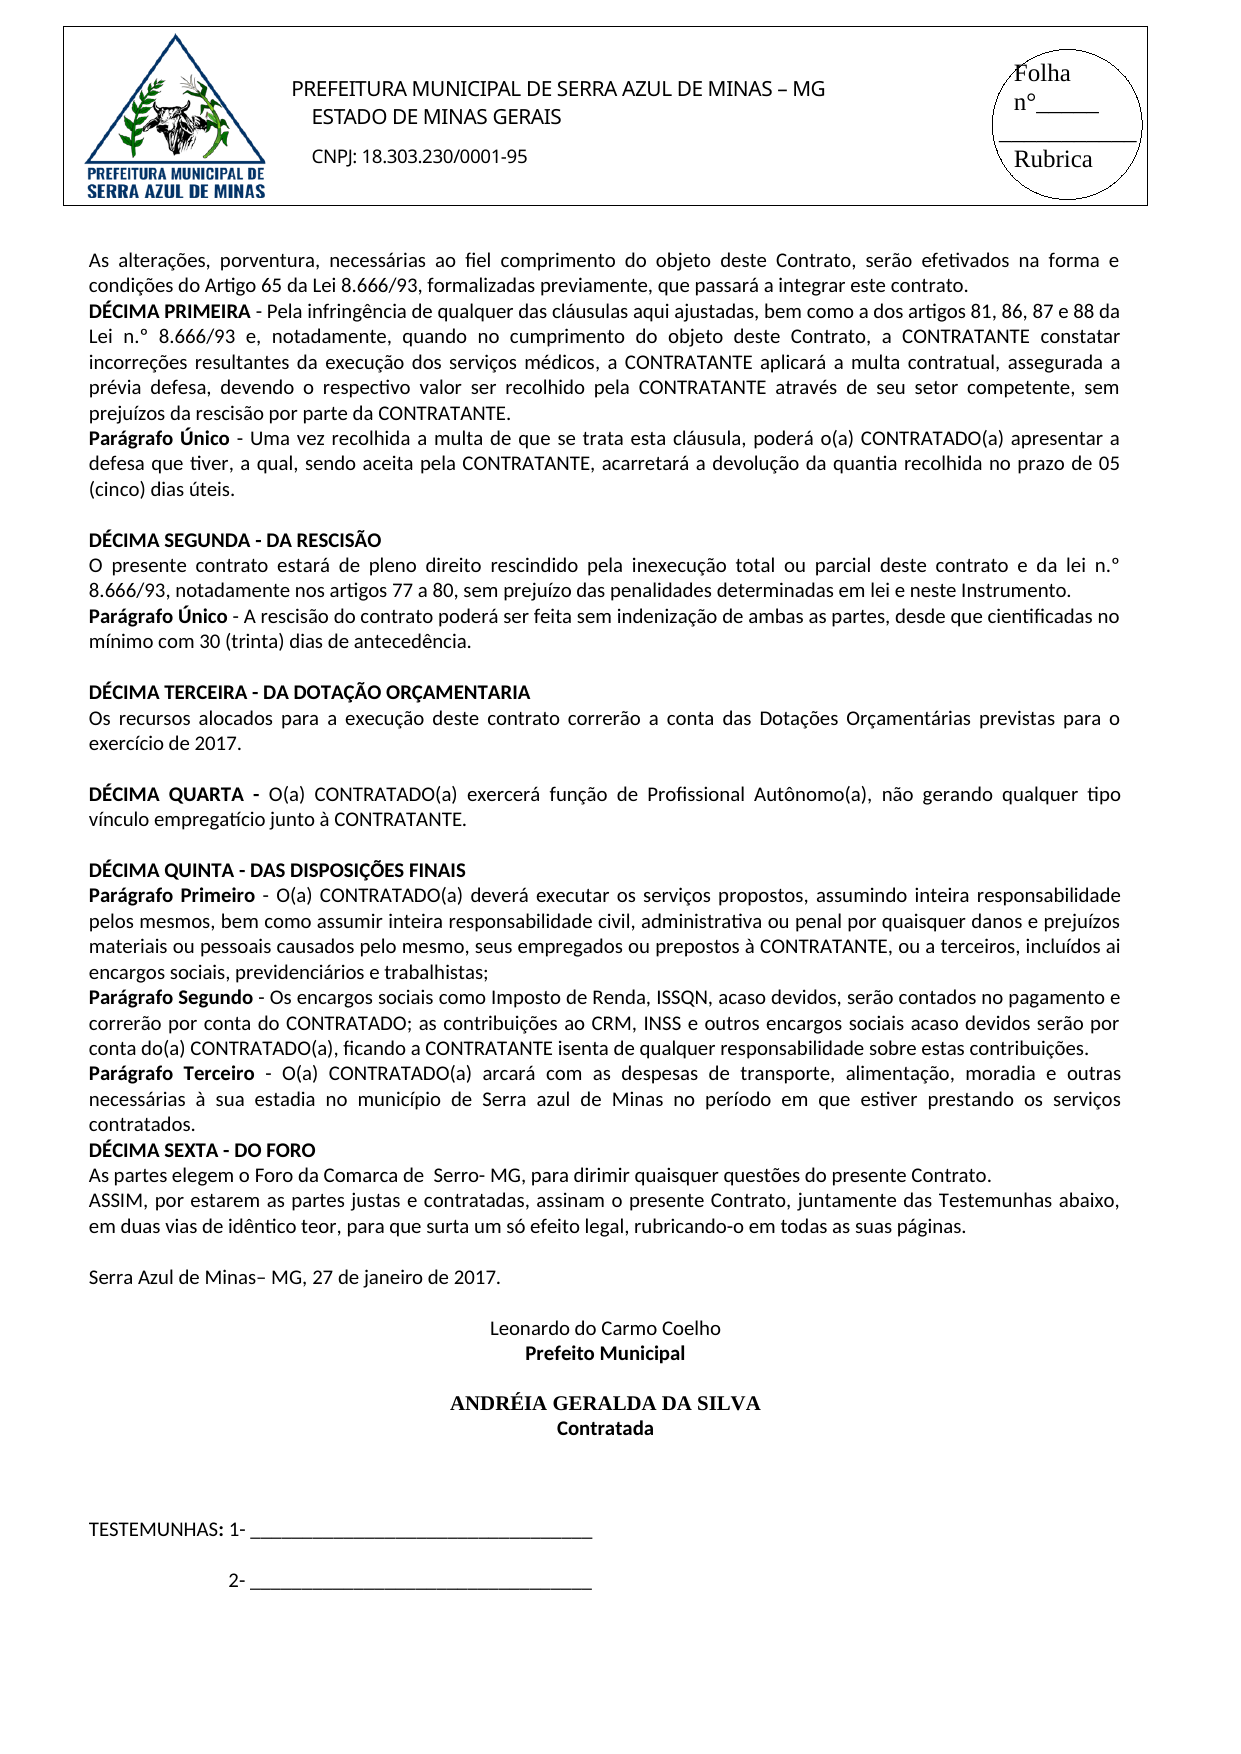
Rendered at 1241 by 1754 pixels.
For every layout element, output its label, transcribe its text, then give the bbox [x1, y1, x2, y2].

picture [84, 33, 266, 198]
text ANDRÉIA GERALDA DA SILVA [89, 1391, 1122, 1415]
text Parágrafo Primeiro - O(a) CONTRATADO(a) deverá executar os serviços propostos, assumindo inteira responsabilidade pelos mesmos, bem como assumir inteira responsabilidade civil, administrativa ou penal por quaisquer danos e prejuízos materiais ou pessoais causados pelo mesmo, seus empregados ou prepostos à CONTRATANTE, ou a terceiros, incluídos ai encargos sociais, previdenciários e trabalhistas; [89, 883, 1122, 984]
text Parágrafo Único - Uma vez recolhida a multa de que se trata esta cláusula, poderá o(a) CONTRATADO(a) apresentar a defesa que tiver, a qual, sendo aceita pela CONTRATANTE, acarretará a devolução da quantia recolhida no prazo de 05 (cinco) dias úteis. [89, 425, 1122, 501]
text Contratada [89, 1415, 1122, 1440]
text ASSIM, por estarem as partes justas e contratadas, assinam o presente Contrato, juntamente das Testemunhas abaixo, em duas vias de idêntico teor, para que surta um só efeito legal, rubricando-o em todas as suas páginas. [89, 1188, 1122, 1238]
text Parágrafo Terceiro - O(a) CONTRATADO(a) arcará com as despesas de transporte, alimentação, moradia e outras necessárias à sua estadia no município de Serra azul de Minas no período em que estiver prestando os serviços contratados. [89, 1061, 1122, 1137]
text DÉCIMA PRIMEIRA - Pela infringência de qualquer das cláusulas aqui ajustadas, bem como a dos artigos 81, 86, 87 e 88 da Lei n.º 8.666/93 e, notadamente, quando no cumprimento do objeto deste Contrato, a CONTRATANTE constatar incorreções resultantes da execução dos serviços médicos, a CONTRATANTE aplicará a multa contratual, assegurada a prévia defesa, devendo o respectivo valor ser recolhido pela CONTRATANTE através de seu setor competente, sem prejuízos da rescisão por parte da CONTRATANTE. [89, 298, 1122, 425]
text 2- _________________________________ [32, 1567, 1122, 1593]
text Prefeito Municipal [89, 1340, 1122, 1366]
text DÉCIMA QUARTA - O(a) CONTRATADO(a) exercerá função de Profissional Autônomo(a), não gerando qualquer tipo vínculo empregatício junto à CONTRATANTE. [89, 781, 1122, 832]
text O presente contrato estará de pleno direito rescindido pela inexecução total ou parcial deste contrato e da lei n.º 8.666/93, notadamente nos artigos 77 a 80, sem prejuízo das penalidades determinadas em lei e neste Instrumento. [89, 552, 1122, 603]
text TESTEMUNHAS: 1- _________________________________ [89, 1517, 1122, 1542]
text DÉCIMA QUINTA - DAS DISPOSIÇÕES FINAIS [89, 832, 1122, 883]
text Parágrafo Segundo - Os encargos sociais como Imposto de Renda, ISSQN, acaso devidos, serão contados no pagamento e correrão por conta do CONTRATADO; as contribuições ao CRM, INSS e outros encargos sociais acaso devidos serão por conta do(a) CONTRATADO(a), ficando a CONTRATANTE isenta de qualquer responsabilidade sobre estas contribuições. [89, 984, 1122, 1061]
text Os recursos alocados para a execução deste contrato correrão a conta das Dotações Orçamentárias previstas para o exercício de 2017. [89, 705, 1122, 756]
text Parágrafo Único - A rescisão do contrato poderá ser feita sem indenização de ambas as partes, desde que cientificadas no mínimo com 30 (trinta) dias de antecedência. [89, 603, 1122, 654]
text DÉCIMA SEGUNDA - DA RESCISÃO [89, 527, 1122, 552]
text DÉCIMA TERCEIRA - DA DOTAÇÃO ORÇAMENTARIA [89, 679, 1122, 705]
text As partes elegem o Foro da Comarca de Serro- MG, para dirimir quaisquer questões do presente Contrato. [89, 1162, 1122, 1188]
text As alterações, porventura, necessárias ao fiel comprimento do objeto deste Contrato, serão efetivados na forma e condições do Artigo 65 da Lei 8.666/93, formalizadas previamente, que passará a integrar este contrato. [89, 247, 1122, 298]
text DÉCIMA SEXTA - DO FORO [89, 1137, 1122, 1162]
text Leonardo do Carmo Coelho [89, 1315, 1122, 1340]
text Serra Azul de Minas– MG, 27 de janeiro de 2017. [89, 1264, 1122, 1289]
